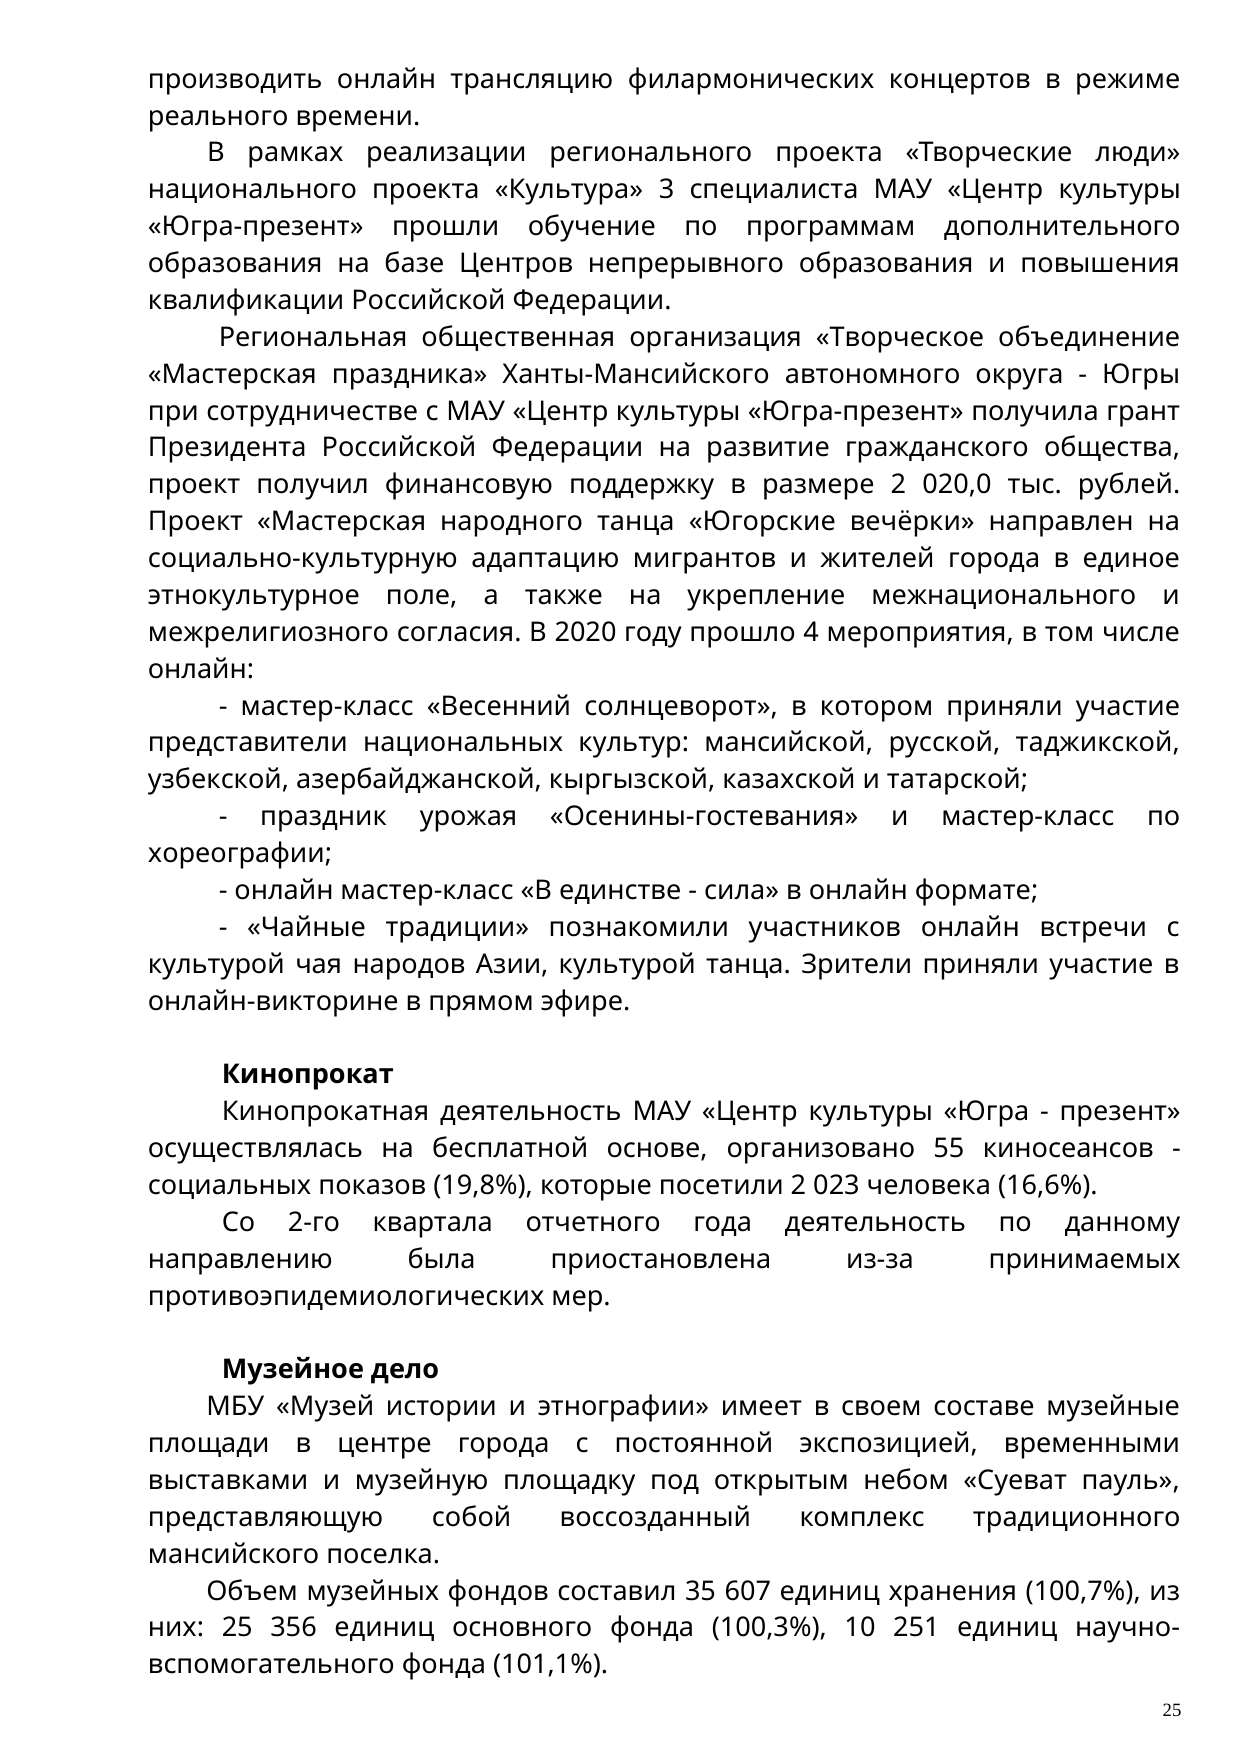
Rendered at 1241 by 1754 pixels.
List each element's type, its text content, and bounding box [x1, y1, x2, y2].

text В рамках реализации регионального проекта «Творческие люди» национального проекта «Культура» 3 специалиста МАУ «Центр культуры «Югра-презент» прошли обучение по программам дополнительного образования на базе Центров непрерывного образования и повышения квалификации Российской Федерации. [148, 133, 1181, 317]
text - праздник урожая «Осенины-гостевания» и мастер-класс по хореографии; [148, 797, 1181, 870]
text Кинопрокатная деятельность МАУ «Центр культуры «Югра - презент» осуществлялась на бесплатной основе, организовано 55 киносеансов - социальных показов (19,8%), которые посетили 2 023 человека (16,6%). [148, 1092, 1181, 1202]
text Музейное дело [148, 1350, 1181, 1387]
text Кинопрокат [148, 1055, 1181, 1092]
text Объем музейных фондов составил 35 607 единиц хранения (100,7%), из них: 25 356 единиц основного фонда (100,3%), 10 251 единиц научно-вспомогательного фонда (101,1%). [148, 1571, 1181, 1682]
text Со 2-го квартала отчетного года деятельность по данному направлению была приостановлена из-за принимаемых противоэпидемиологических мер. [148, 1202, 1181, 1313]
text - «Чайные традиции» познакомили участников онлайн встречи с культурой чая народов Азии, культурой танца. Зрители приняли участие в онлайн-викторине в прямом эфире. [148, 907, 1181, 1018]
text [148, 59, 1181, 133]
text - онлайн мастер-класс «В единстве - сила» в онлайн формате; [148, 870, 1181, 907]
text МБУ «Музей истории и этнографии» имеет в своем составе музейные площади в центре города с постоянной экспозицией, временными выставками и музейную площадку под открытым небом «Суеват пауль», представляющую собой воссозданный комплекс традиционного мансийского поселка. [148, 1387, 1181, 1571]
text Региональная общественная организация «Творческое объединение «Мастерская праздника» Ханты-Мансийского автономного округа - Югры при сотрудничестве с МАУ «Центр культуры «Югра-презент» получила грант Президента Российской Федерации на развитие гражданского общества, проект получил финансовую поддержку в размере 2 020,0 тыс. рублей. Проект «Мастерская народного танца «Югорские вечёрки» направлен на социально-культурную адаптацию мигрантов и жителей города в единое этнокультурное поле, а также на укрепление межнационального и межрелигиозного согласия. В 2020 году прошло 4 мероприятия, в том числе онлайн: [148, 317, 1181, 686]
text - мастер-класс «Весенний солнцеворот», в котором приняли участие представители национальных культур: мансийской, русской, таджикской, узбекской, азербайджанской, кыргызской, казахской и татарской; [148, 686, 1181, 797]
